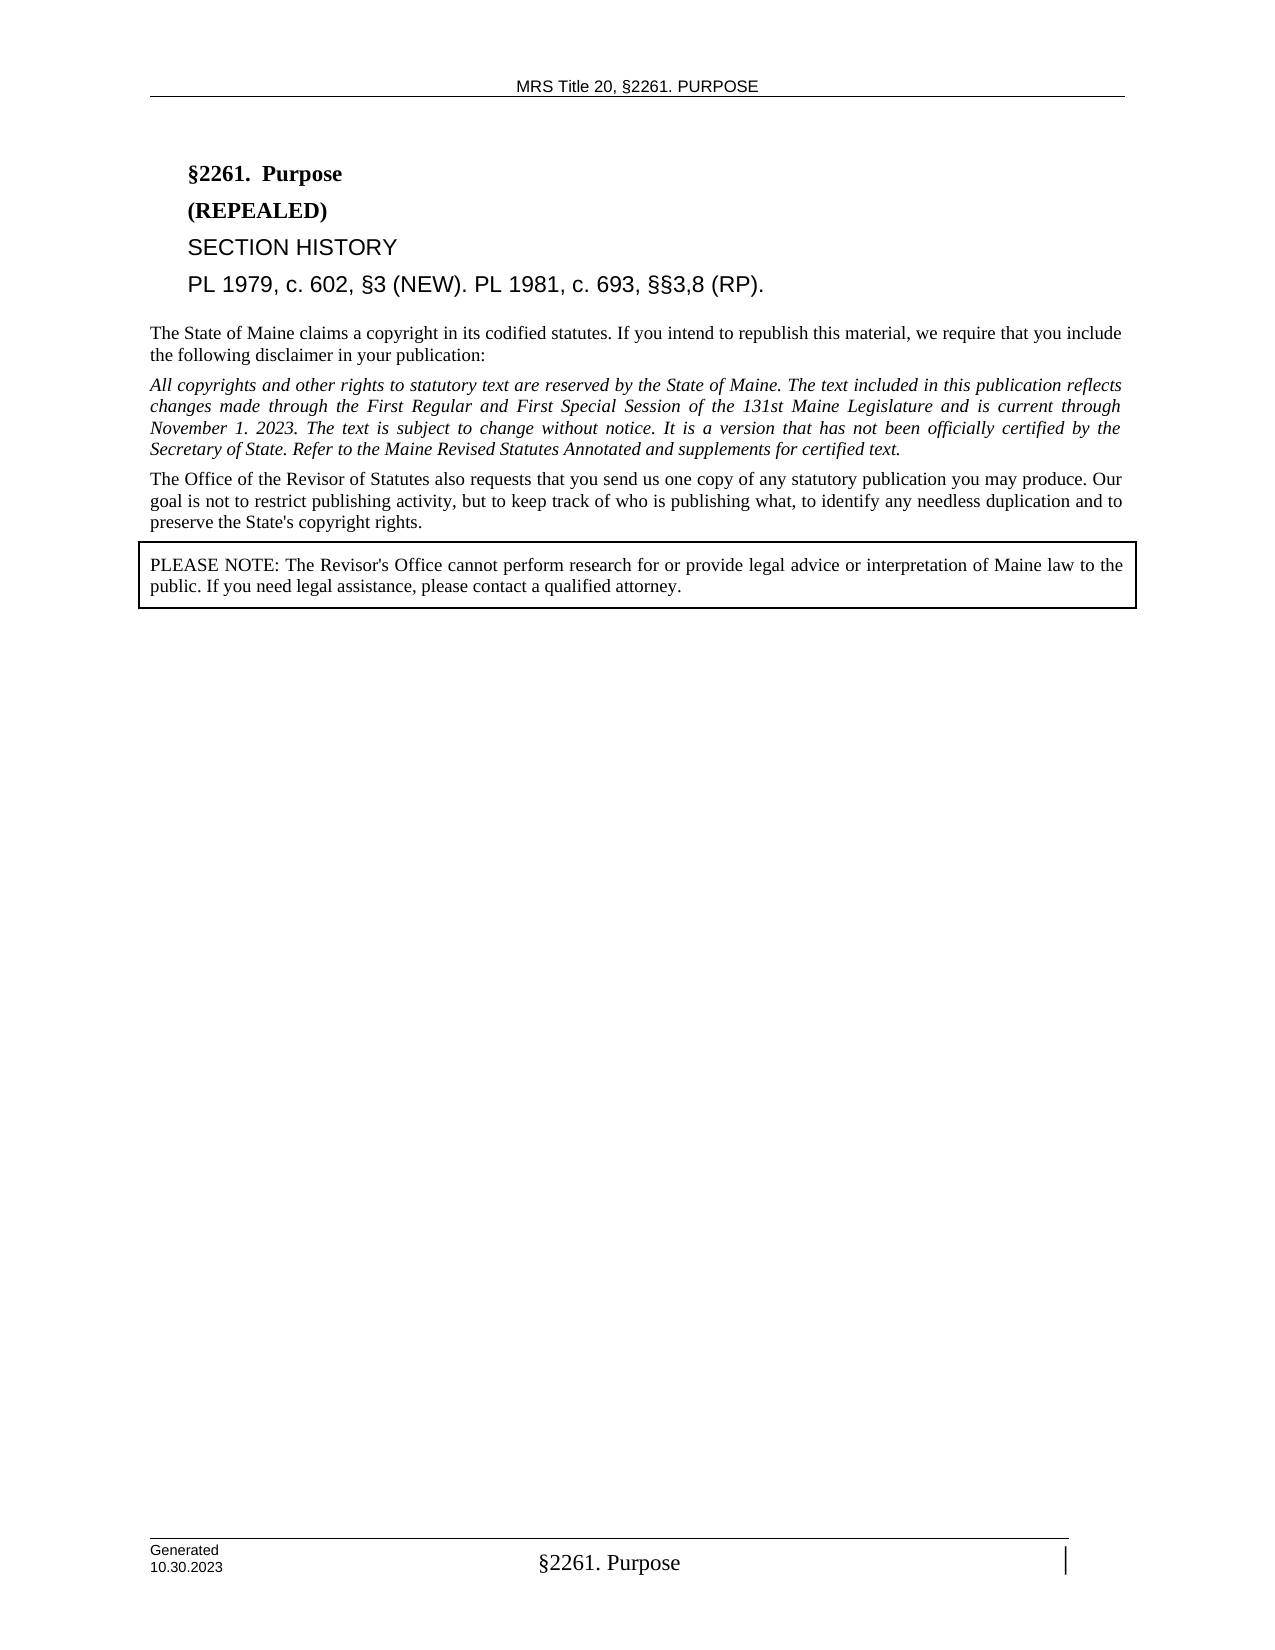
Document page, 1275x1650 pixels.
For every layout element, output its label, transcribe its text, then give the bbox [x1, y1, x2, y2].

text The State of Maine claims a copyright in its codified statutes. If you intend to republish this material, we require that you include the following disclaimer in your publication: [150, 322, 1125, 365]
text SECTION HISTORY [187, 234, 1125, 260]
text PL 1979, c. 602, §3 (NEW). PL 1981, c. 693, §§3,8 (RP). [187, 271, 1125, 297]
text All copyrights and other rights to statutory text are reserved by the State of Maine. The text included in this publication reflects changes made through the First Regular and First Special Session of the 131st Maine Legislature and is current through November 1. 2023 . The text is subject to change without notice. It is a version that has not been officially certified by the Secretary of State. Refer to the Maine Revised Statutes Annotated and supplements for certified text. [150, 373, 1125, 460]
text PLEASE NOTE: The Revisor's Office cannot perform research for or provide legal advice or interpretation of Maine law to the public. If you need legal assistance, please contact a qualified attorney. [140, 543, 1135, 607]
text (REPEALED) [187, 197, 1125, 223]
text §2261. Purpose [187, 160, 1125, 187]
text The Office of the Revisor of Statutes also requests that you send us one copy of any statutory publication you may produce. Our goal is not to restrict publishing activity, but to keep track of who is publishing what, to identify any needless duplication and to preserve the State's copyright rights. [150, 468, 1125, 533]
